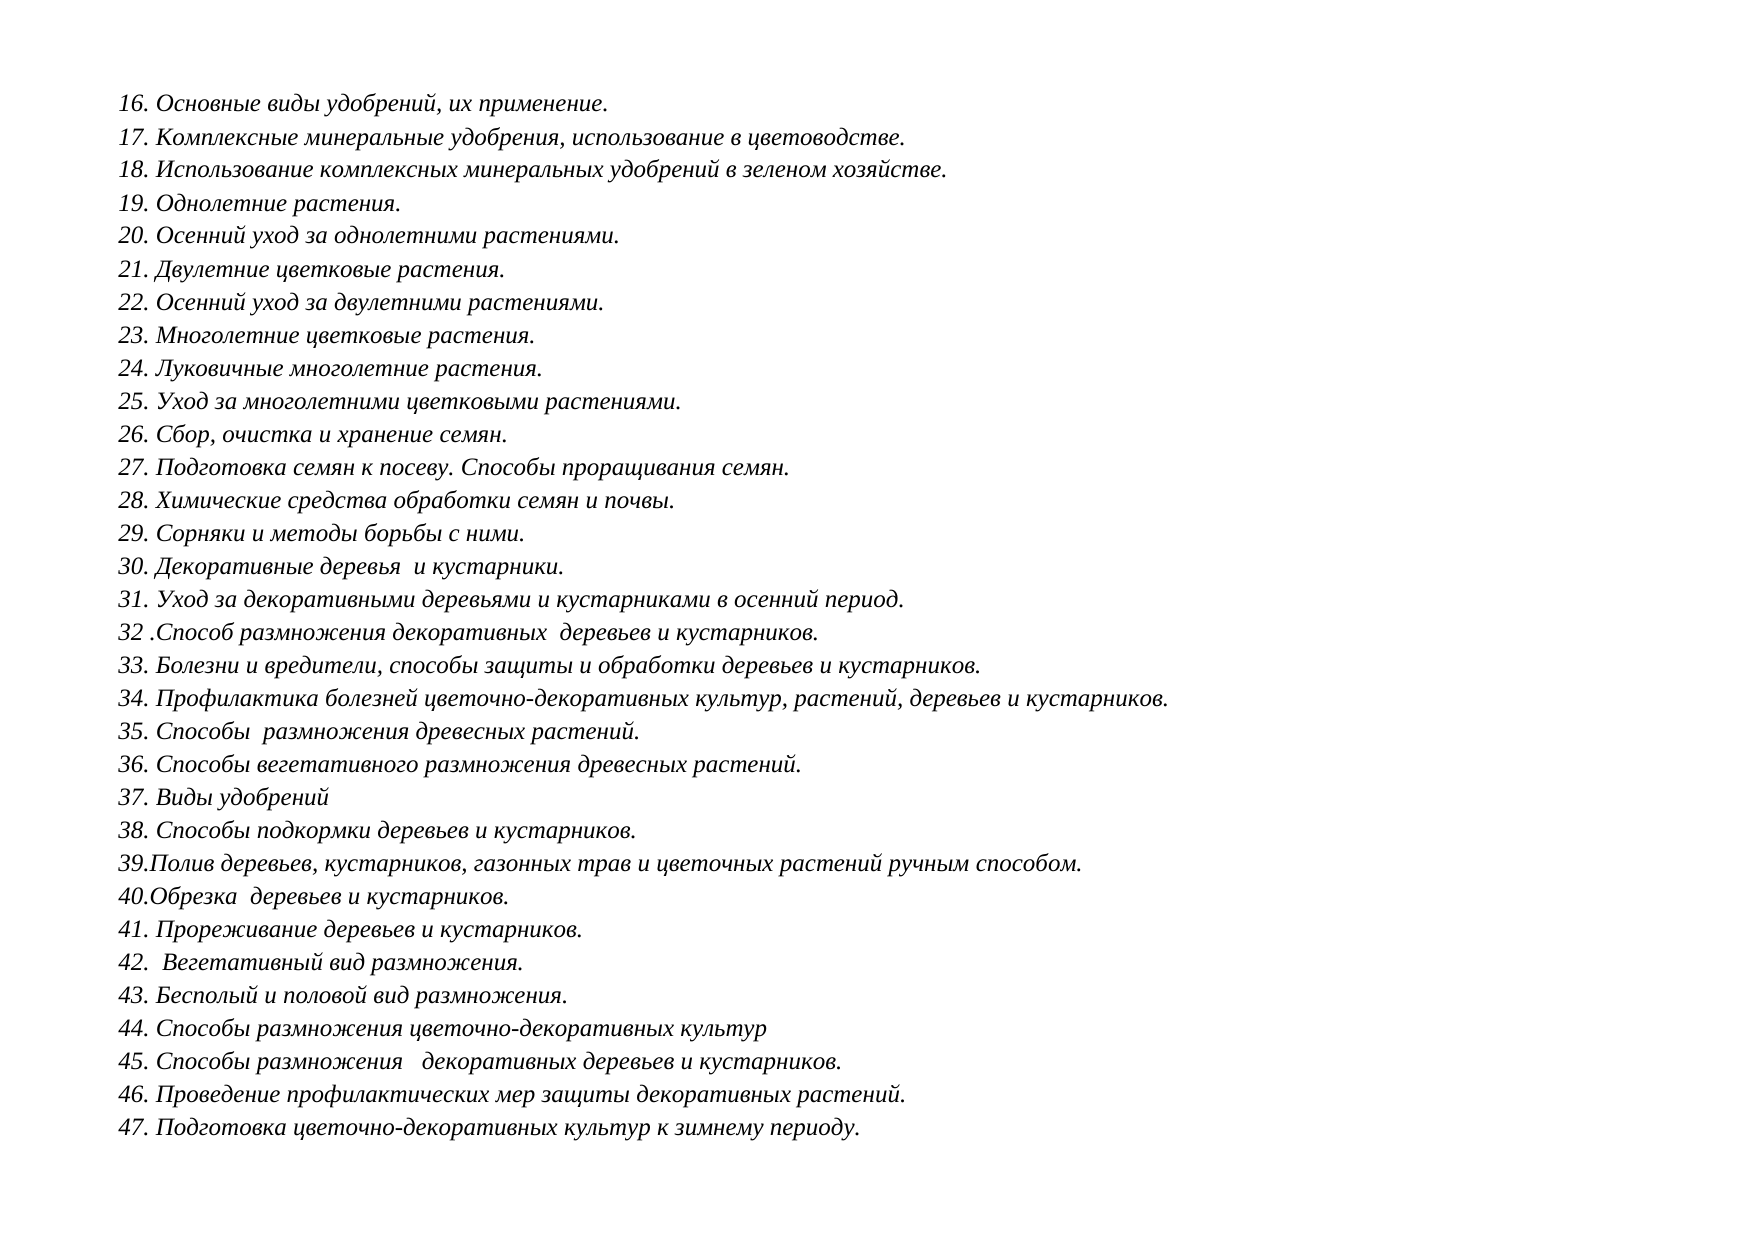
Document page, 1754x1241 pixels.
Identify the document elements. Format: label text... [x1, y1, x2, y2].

text 38. Способы подкормки деревьев и кустарников. [118, 815, 1636, 844]
text 40.Обрезка деревьев и кустарников. [118, 881, 1636, 910]
text 26. Сбор, очистка и хранение семян. [118, 419, 1636, 447]
text 39.Полив деревьев, кустарников, газонных трав и цветочных растений ручным способом. [118, 848, 1636, 877]
text 25. Уход за многолетними цветковыми растениями. [118, 386, 1636, 414]
text 32 .Способ размножения декоративных деревьев и кустарников. [118, 617, 1636, 646]
text 29. Сорняки и методы борьбы с ними. [118, 518, 1636, 547]
text 41. Прореживание деревьев и кустарников. [118, 914, 1636, 943]
text 44. Способы размножения цветочно-декоративных культур [118, 1013, 1636, 1042]
text 46. Проведение профилактических мер защиты декоративных растений. [118, 1079, 1636, 1108]
text 34. Профилактика болезней цветочно-декоративных культур, растений, деревьев и кустарников. [118, 683, 1636, 712]
text 43. Бесполый и половой вид размножения. [118, 980, 1636, 1009]
text 20. Осенний уход за однолетними растениями. [118, 221, 1636, 249]
text 16. Основные виды удобрений, их применение. [118, 88, 1636, 117]
text 30. Декоративные деревья и кустарники. [118, 551, 1636, 579]
text 31. Уход за декоративными деревьями и кустарниками в осенний период. [118, 584, 1636, 613]
text 42. Вегетативный вид размножения. [118, 947, 1636, 976]
text 37. Виды удобрений [118, 782, 1636, 811]
text 36. Способы вегетативного размножения древесных растений. [118, 749, 1636, 778]
text 19. Однолетние растения. [118, 188, 1636, 216]
text 18. Использование комплексных минеральных удобрений в зеленом хозяйстве. [118, 154, 1636, 183]
text 22. Осенний уход за двулетними растениями. [118, 287, 1636, 315]
text 33. Болезни и вредители, способы защиты и обработки деревьев и кустарников. [118, 650, 1636, 679]
text 45. Способы размножения декоративных деревьев и кустарников. [118, 1046, 1636, 1075]
text 17. Комплексные минеральные удобрения, использование в цветоводстве. [118, 122, 1636, 150]
text 23. Многолетние цветковые растения. [118, 320, 1636, 348]
text 35. Способы размножения древесных растений. [118, 716, 1636, 745]
text 21. Двулетние цветковые растения. [118, 254, 1636, 282]
text 24. Луковичные многолетние растения. [118, 353, 1636, 381]
text 27. Подготовка семян к посеву. Способы проращивания семян. [118, 452, 1636, 481]
text 28. Химические средства обработки семян и почвы. [118, 485, 1636, 513]
text 47. Подготовка цветочно-декоративных культур к зимнему периоду. [118, 1112, 1636, 1141]
